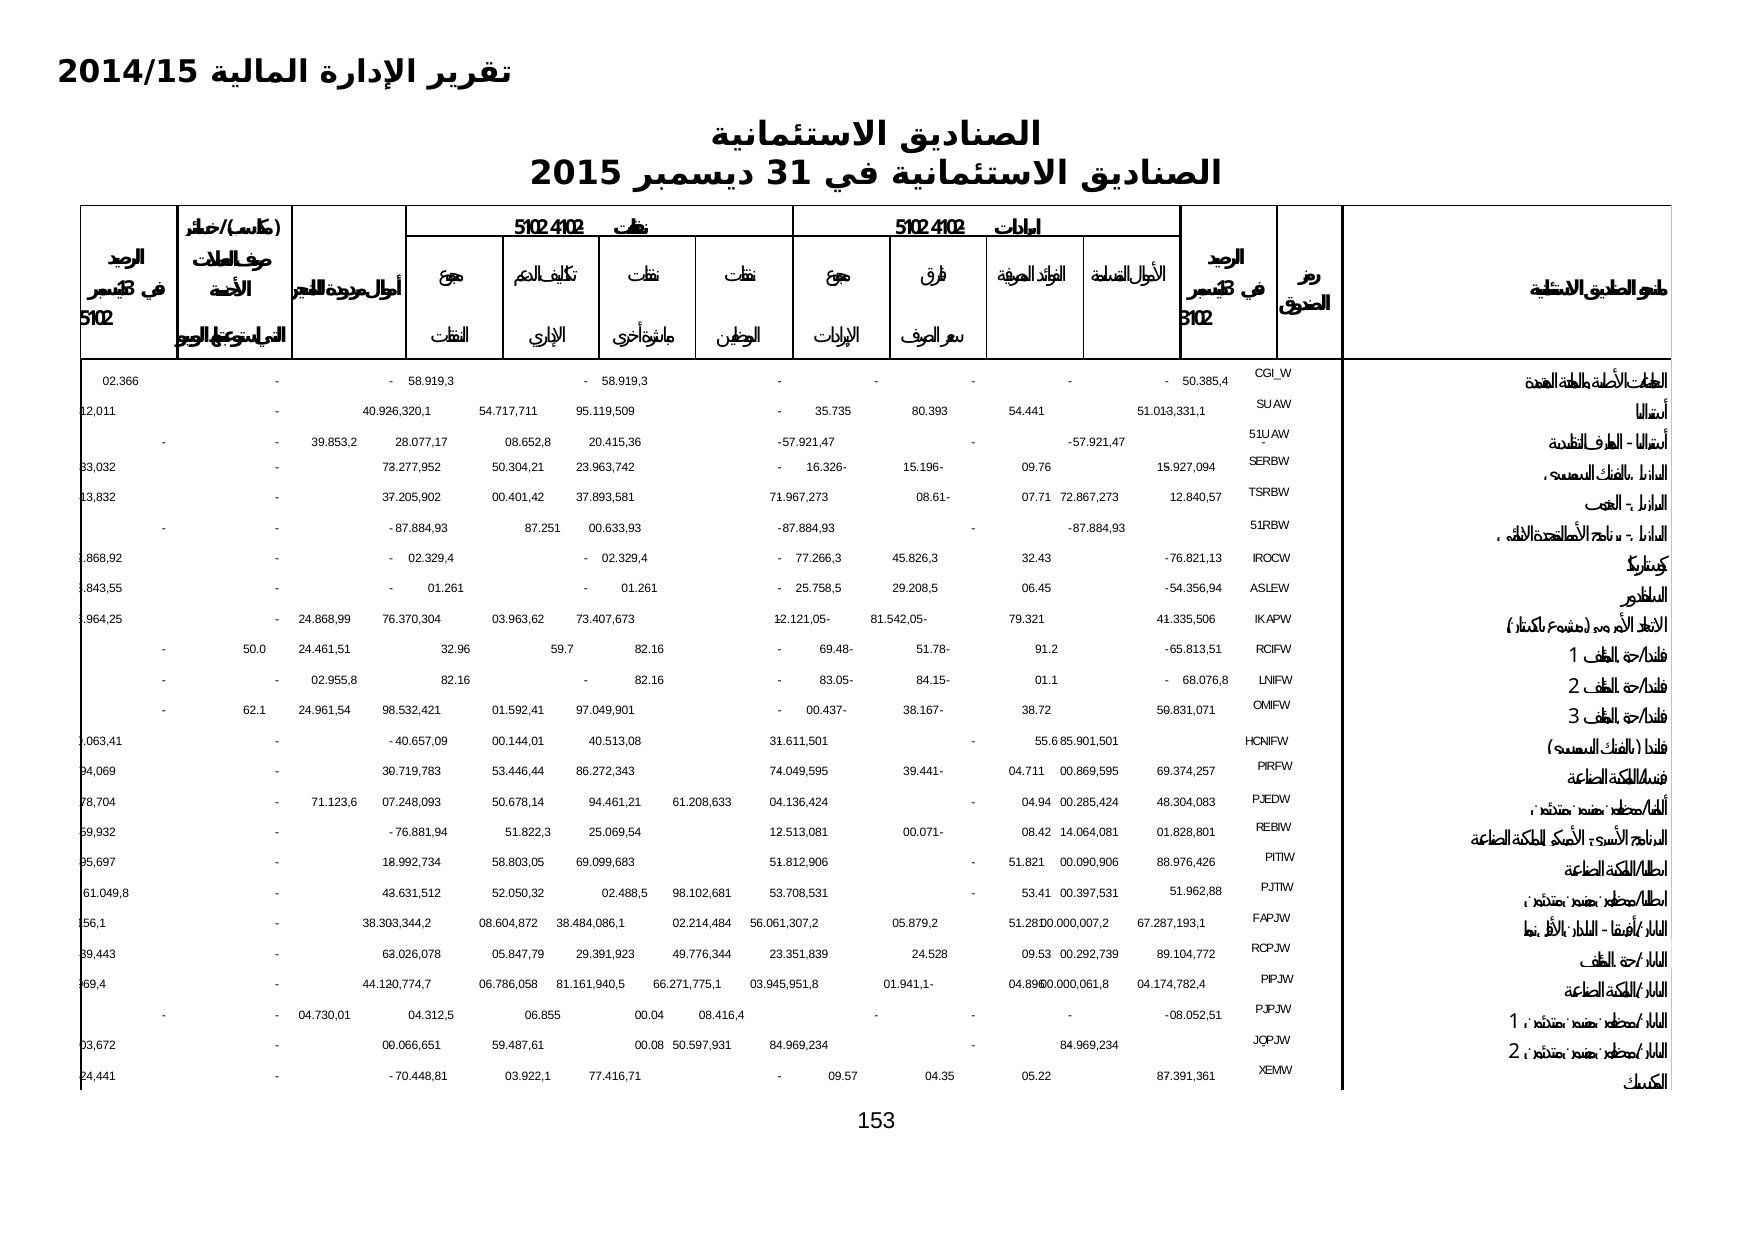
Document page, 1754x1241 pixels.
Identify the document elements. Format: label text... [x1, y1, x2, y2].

subtitle الصناديق الاستئمانية [57, 114, 1695, 153]
text الصناديق الاستئمانية في 31 ديسمبر 2015 [57, 153, 1695, 192]
